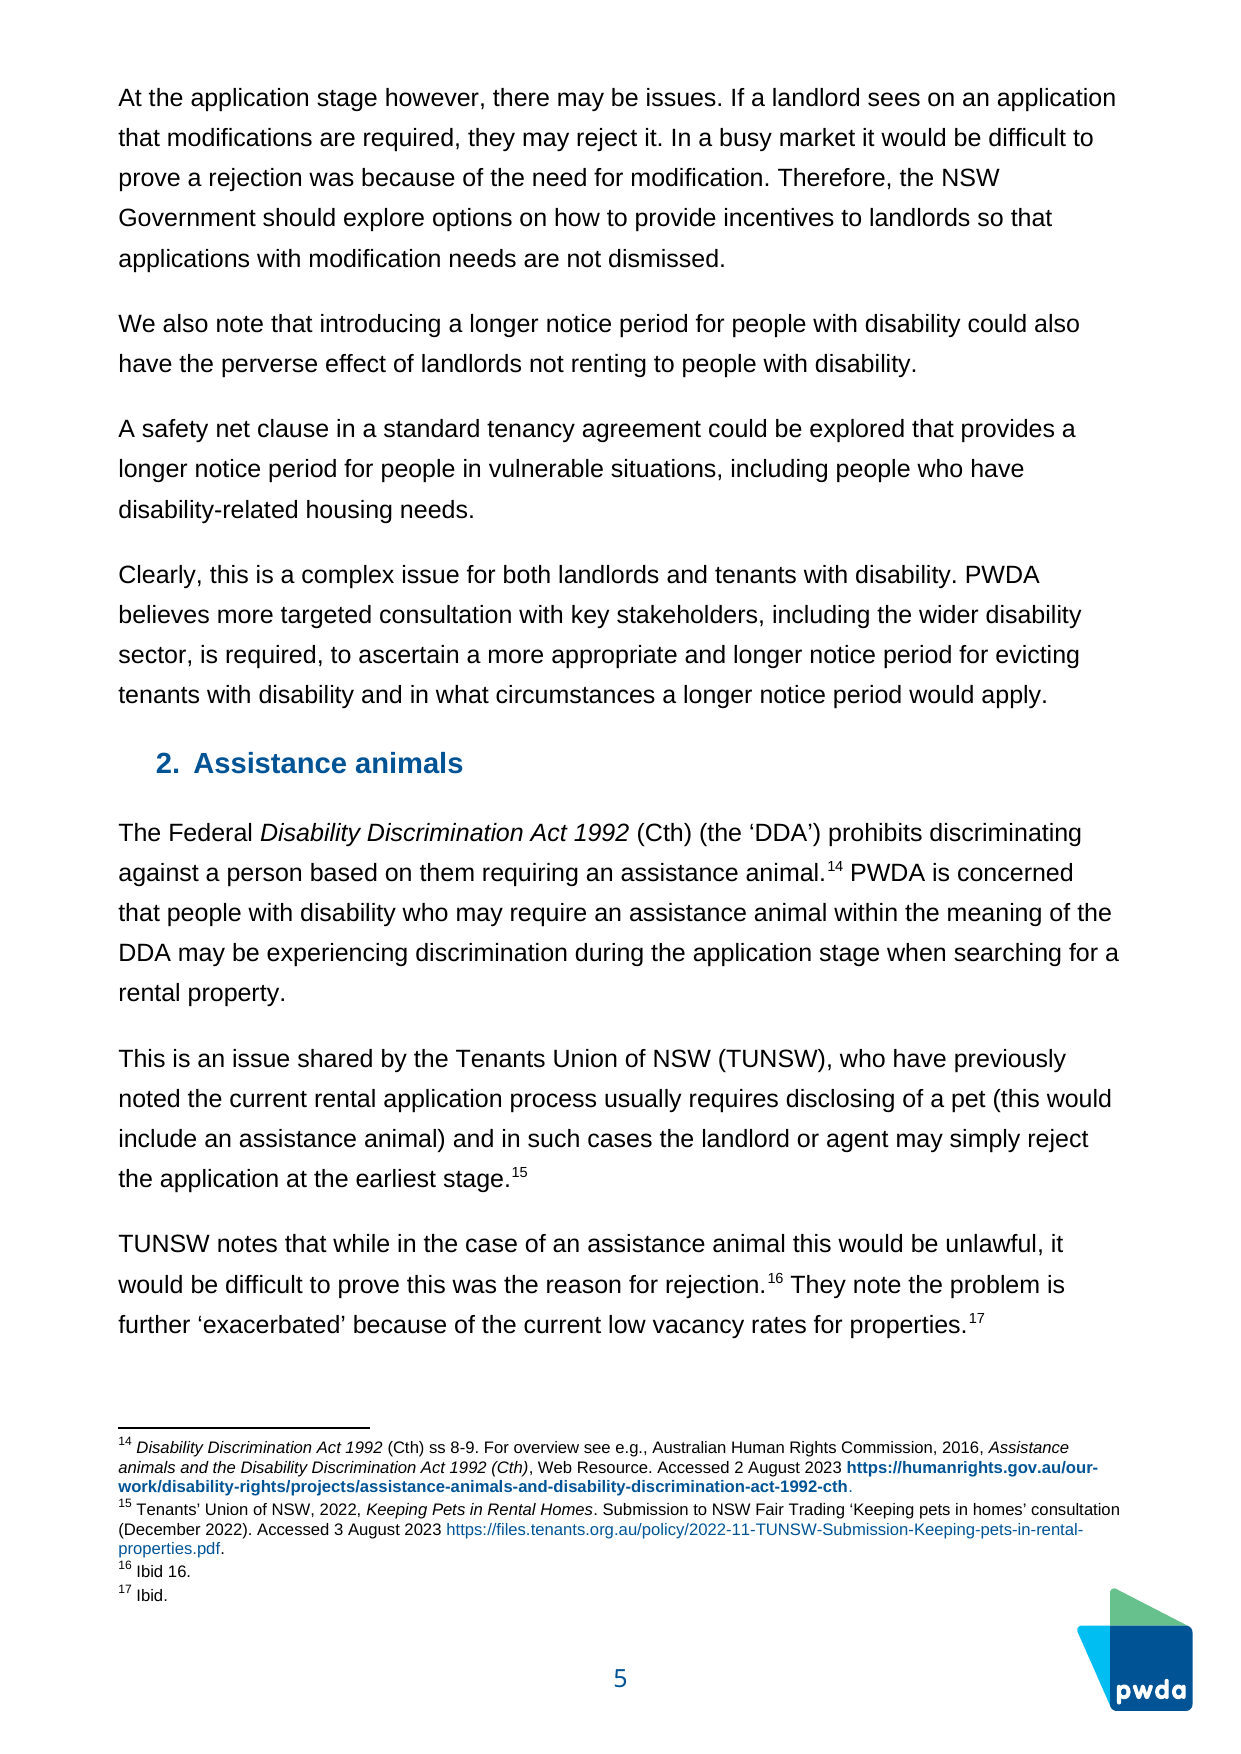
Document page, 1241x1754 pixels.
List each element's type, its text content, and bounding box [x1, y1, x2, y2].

text At the application stage however, there may be issues. If a landlord sees on an application that modifications are required, they may reject it. In a busy market it would be difficult to prove a rejection was because of the need for modification. Therefore, the NSW Government should explore options on how to provide incentives to landlords so that applications with modification needs are not dismissed. [118, 83, 1122, 272]
text This is an issue shared by the Tenants Union of NSW (TUNSW), who have previously noted the current rental application process usually requires disclosing of a pet (this would include an assistance animal) and in such cases the landlord or agent may simply reject the application at the earliest stage. [118, 1044, 1122, 1193]
subtitle Assistance animals [156, 746, 1122, 779]
text We also note that introducing a longer notice period for people with disability could also have the perverse effect of landlords not renting to people with disability. [118, 309, 1122, 378]
text A safety net clause in a standard tenancy agreement could be explored that provides a longer notice period for people in vulnerable situations, including people who have disability-related housing needs. [118, 414, 1122, 523]
text Clearly, this is a complex issue for both landlords and tenants with disability. PWDA believes more targeted consultation with key stakeholders, including the wider disability sector, is required, to ascertain a more appropriate and longer notice period for evicting tenants with disability and in what circumstances a longer notice period would apply. [118, 560, 1122, 709]
text TUNSW notes that while in the case of an assistance animal this would be unlawful, it would be difficult to prove this was the reason for rejection. They note the problem is further ‘exacerbated’ because of the current low vacancy rates for properties. [118, 1229, 1122, 1339]
text The Federal Disability Discrimination Act 1992 (Cth) (the ‘DDA’) prohibits discriminating against a person based on them requiring an assistance animal. PWDA is concerned that people with disability who may require an assistance animal within the meaning of the DDA may be experiencing discrimination during the application stage when searching for a rental property. [118, 818, 1122, 1007]
